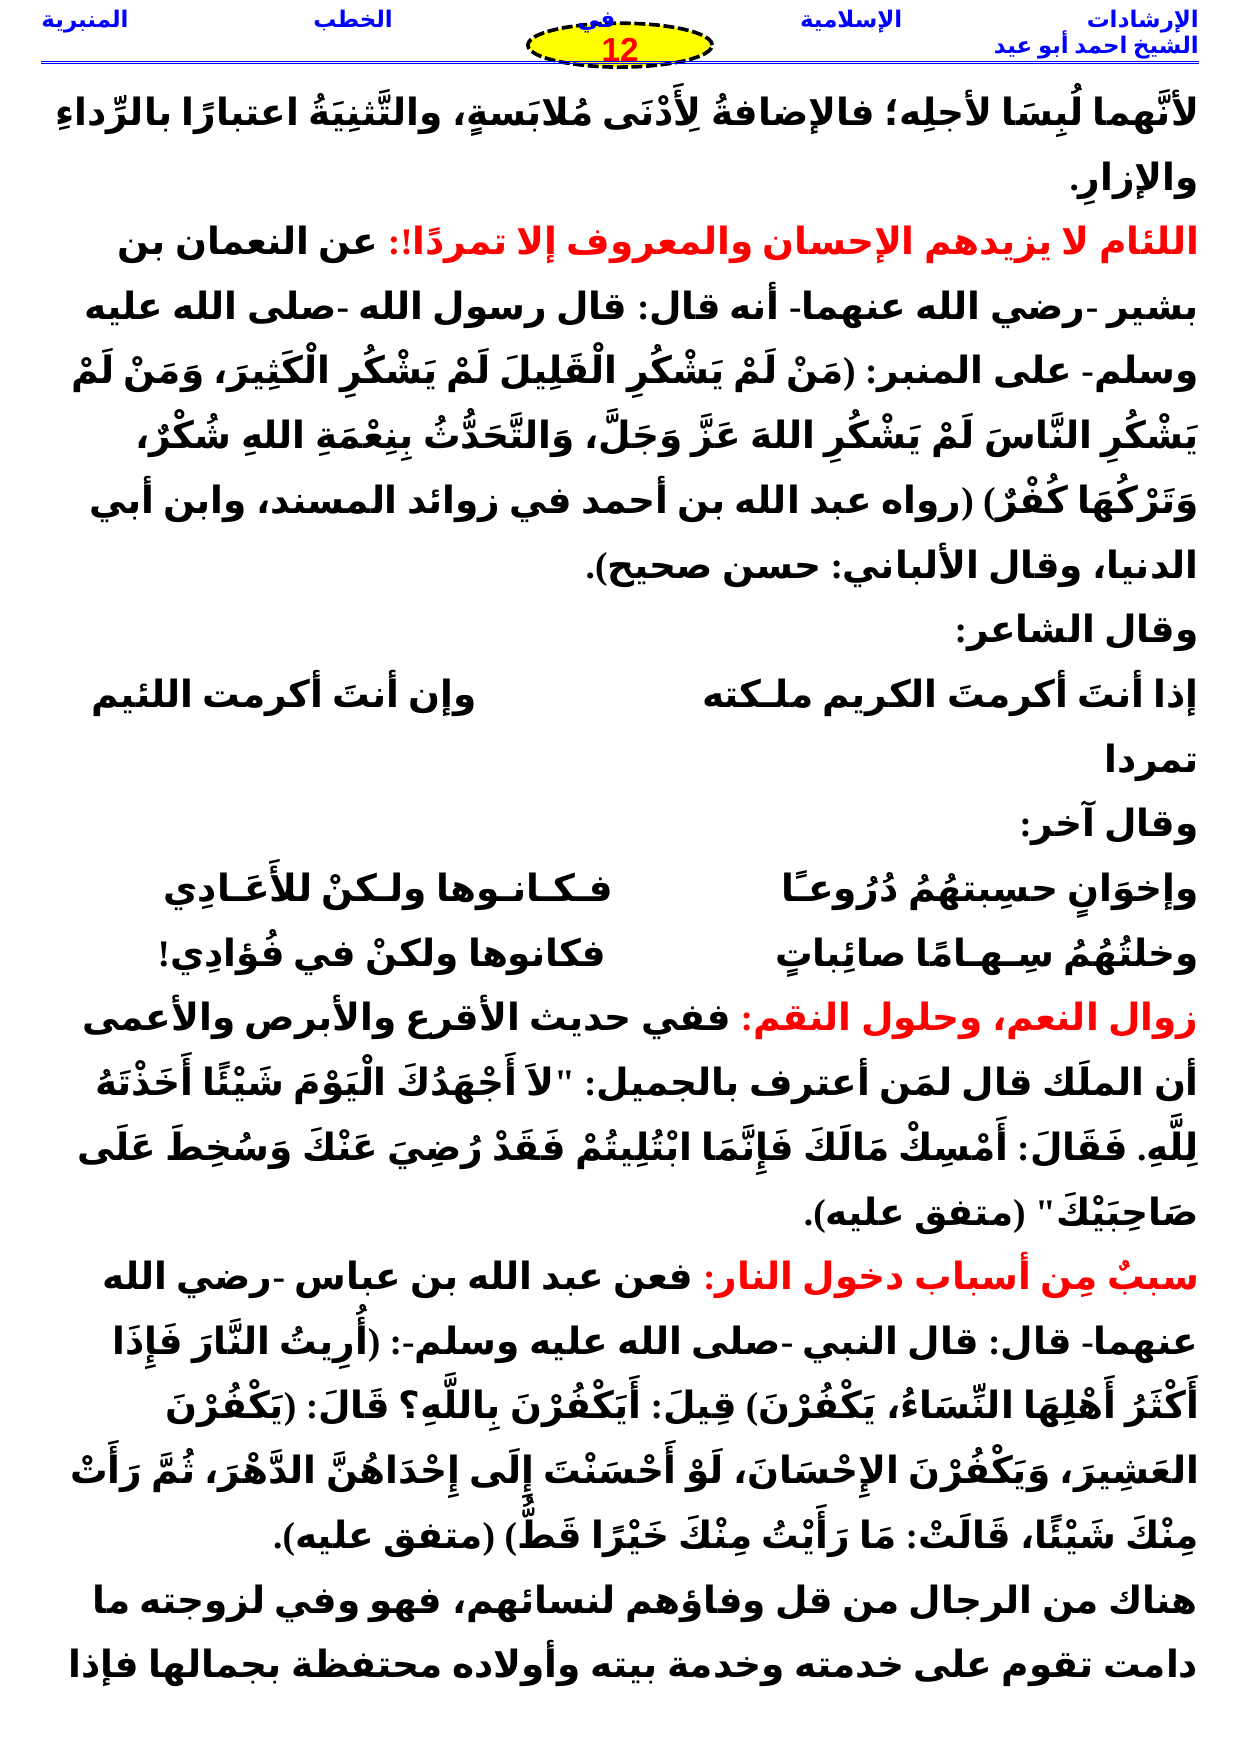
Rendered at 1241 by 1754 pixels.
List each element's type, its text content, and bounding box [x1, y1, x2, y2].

text وإخوَانٍ حسِبتهُمُ دُرُوعـًا فـكـانـوها ولـكنْ للأَعَـادِي [41, 866, 1199, 909]
text إذا أنتَ أكرمتَ الكريم ملـكته وإن أنتَ أكرمت اللئيم تمردا [41, 672, 1199, 780]
text سببٌ مِن أسباب دخول النار: فعن عبد الله بن عباس -رضي الله عنهما- قال: قال النبي -صلى الله عليه وسلم-: (أُرِيتُ النَّارَ فَإِذَا أَكْثَرُ أَهْلِهَا النِّسَاءُ، يَكْفُرْنَ) قِيلَ: أَيَكْفُرْنَ بِاللَّهِ؟ قَالَ: (يَكْفُرْنَ العَشِيرَ، وَيَكْفُرْنَ الإِحْسَانَ، لَوْ أَحْسَنْتَ إِلَى إِحْدَاهُنَّ الدَّهْرَ، ثُمَّ رَأَتْ مِنْكَ شَيْئًا، قَالَتْ: مَا رَأَيْتُ مِنْكَ خَيْرًا قَطُّ) (متفق عليه). [41, 1254, 1199, 1556]
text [41, 1578, 1199, 1686]
text وقال الشاعر: [41, 608, 1199, 651]
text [41, 90, 1199, 198]
text وخلتُهُمُ سِـهـامًا صائِباتٍ فكانوها ولكنْ في فُؤادِي! [41, 931, 1199, 974]
text اللئام لا يزيدهم الإحسان والمعروف إلا تمردًا!: عن النعمان بن بشير -رضي الله عنهما- أنه قال: قال رسول الله -صلى الله عليه وسلم- على المنبر: (مَنْ لَمْ يَشْكُرِ الْقَلِيلَ لَمْ يَشْكُرِ الْكَثِيرَ، وَمَنْ لَمْ يَشْكُرِ النَّاسَ لَمْ يَشْكُرِ اللهَ عَزَّ وَجَلَّ، وَالتَّحَدُّثُ بِنِعْمَةِ اللهِ شُكْرٌ، وَتَرْكُهَا كُفْرٌ) (رواه عبد الله بن أحمد في زوائد المسند، وابن أبي الدنيا، وقال الألباني: حسن صحيح). [41, 219, 1199, 586]
text وقال آخر: [41, 802, 1199, 845]
text زوال النعم، وحلول النقم: ففي حديث الأقرع والأبرص والأعمى أن الملَك قال لمَن أعترف بالجميل: "لاَ أَجْهَدُكَ الْيَوْمَ شَيْئًا أَخَذْتَهُ لِلَّهِ. فَقَالَ: أَمْسِكْ مَالَكَ فَإِنَّمَا ابْتُلِيتُمْ فَقَدْ رُضِيَ عَنْكَ وَسُخِطَ عَلَى صَاحِبَيْكَ" (متفق عليه). [41, 996, 1199, 1233]
